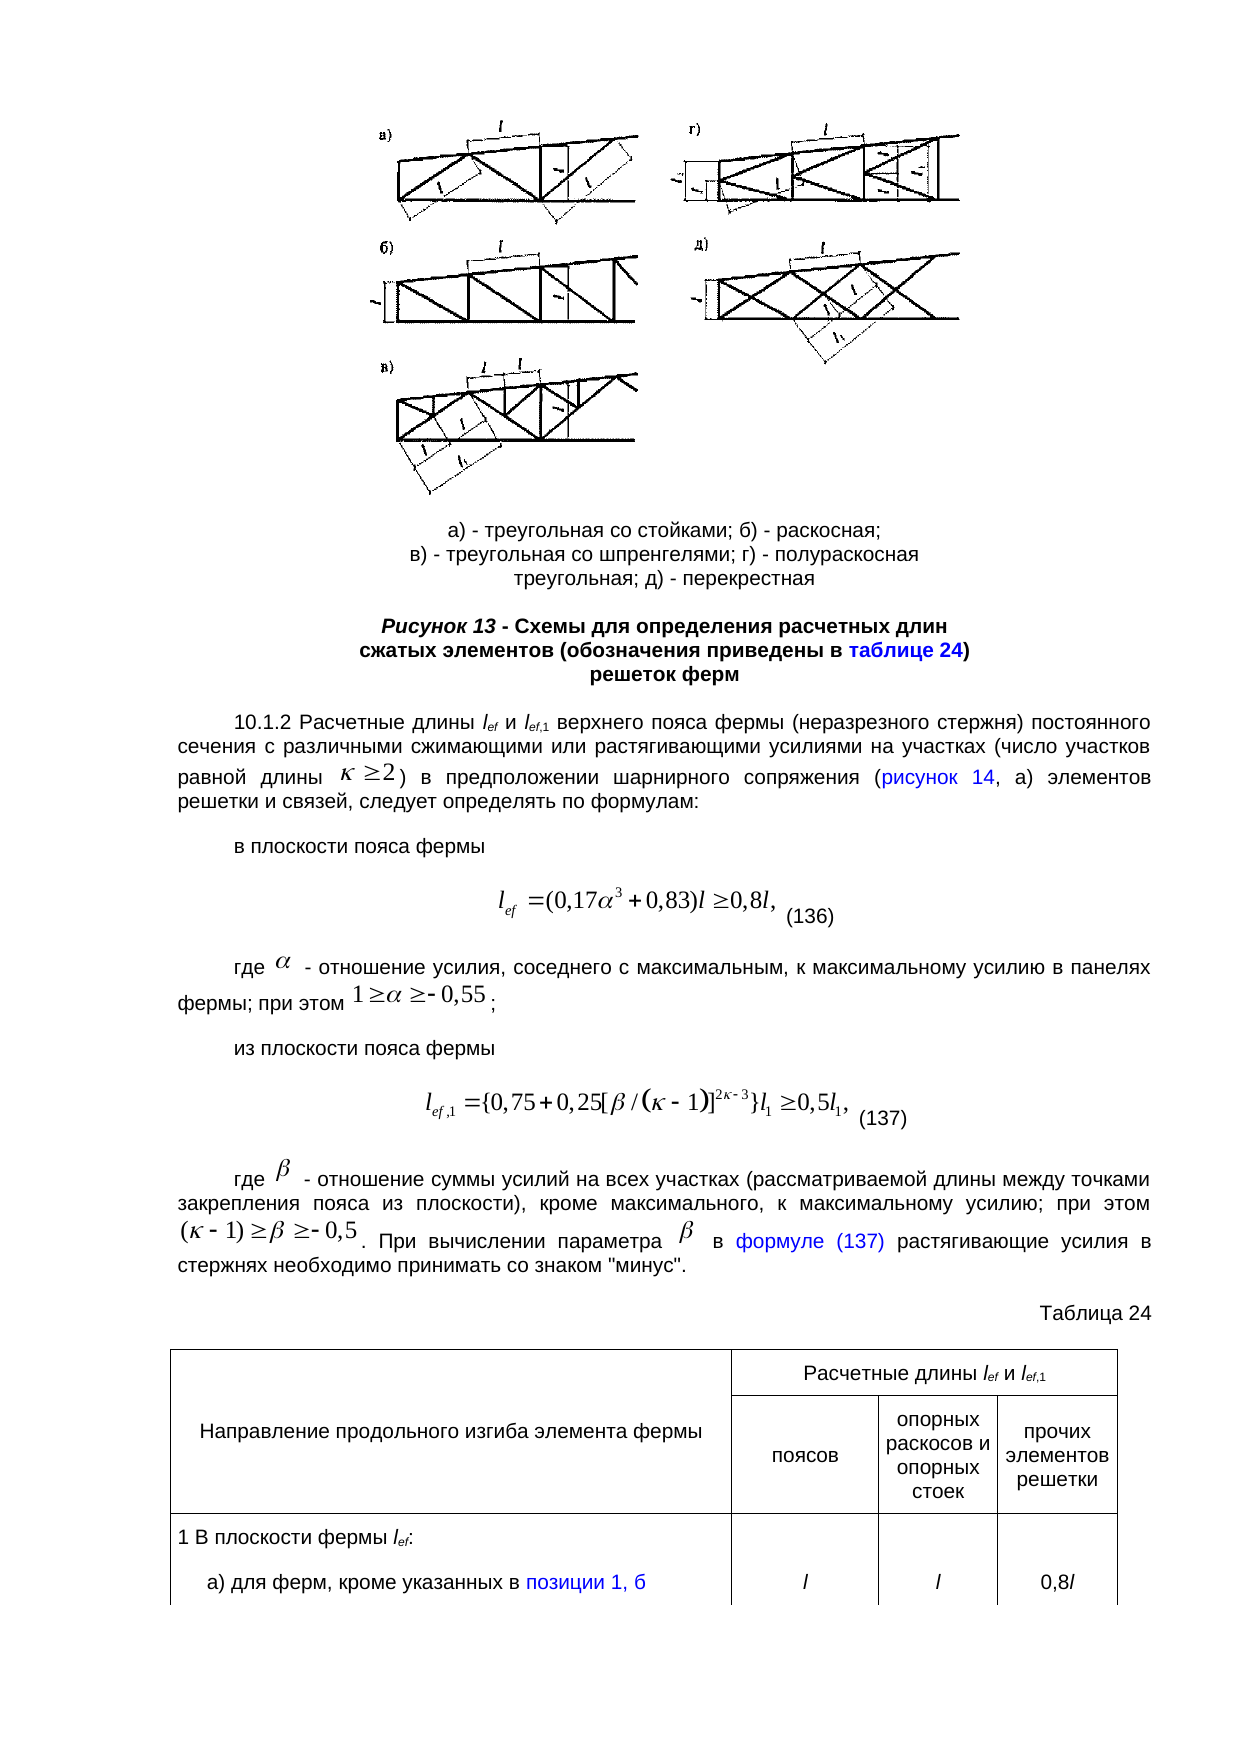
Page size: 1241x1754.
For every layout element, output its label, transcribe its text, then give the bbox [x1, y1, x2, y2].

picture [368, 118, 961, 495]
text из плоскости пояса фермы [177, 1036, 1152, 1059]
text сжатых элементов (обозначения приведены в таблице 24) [177, 638, 1152, 662]
text Таблица 24 [177, 1301, 1152, 1325]
text (136) [177, 882, 1152, 928]
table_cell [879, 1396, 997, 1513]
text Рисунок 13 - Схемы для определения расчетных длин [177, 614, 1152, 638]
text решеток ферм [177, 662, 1152, 686]
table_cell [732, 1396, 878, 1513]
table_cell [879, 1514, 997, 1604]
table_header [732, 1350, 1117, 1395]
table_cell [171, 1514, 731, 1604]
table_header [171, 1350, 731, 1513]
text в плоскости пояса фермы [177, 834, 1152, 858]
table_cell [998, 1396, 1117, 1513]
text а) - треугольная со стойками; б) - раскосная; [177, 518, 1152, 542]
text треугольная; д) - перекрестная [177, 566, 1152, 590]
text где - отношение усилия, соседнего с максимальным, к максимальному усилию в панелях фермы; при этом ; [177, 952, 1152, 1015]
text где - отношение суммы усилий на всех участках (рассматриваемой длины между точками закрепления пояса из плоскости), кроме максимального, к максимальному усилию; при этом . При вычислении параметра в формуле (137) растягивающие усилия в стержнях необходимо принимать со знаком "минус". [177, 1153, 1152, 1277]
text 10.1.2 Расчетные длины lef и lef,1 верхнего пояса фермы (неразрезного стержня) постоянного сечения с различными сжимающими или растягивающими усилиями на участках (число участков равной длины ) в предположении шарнирного сопряжения (рисунок 14, а) элементов решетки и связей, следует определять по формулам: [177, 710, 1152, 813]
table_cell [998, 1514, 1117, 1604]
text в) - треугольная со шпренгелями; г) - полураскосная [177, 542, 1152, 566]
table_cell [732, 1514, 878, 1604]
text (137) [177, 1083, 1152, 1129]
